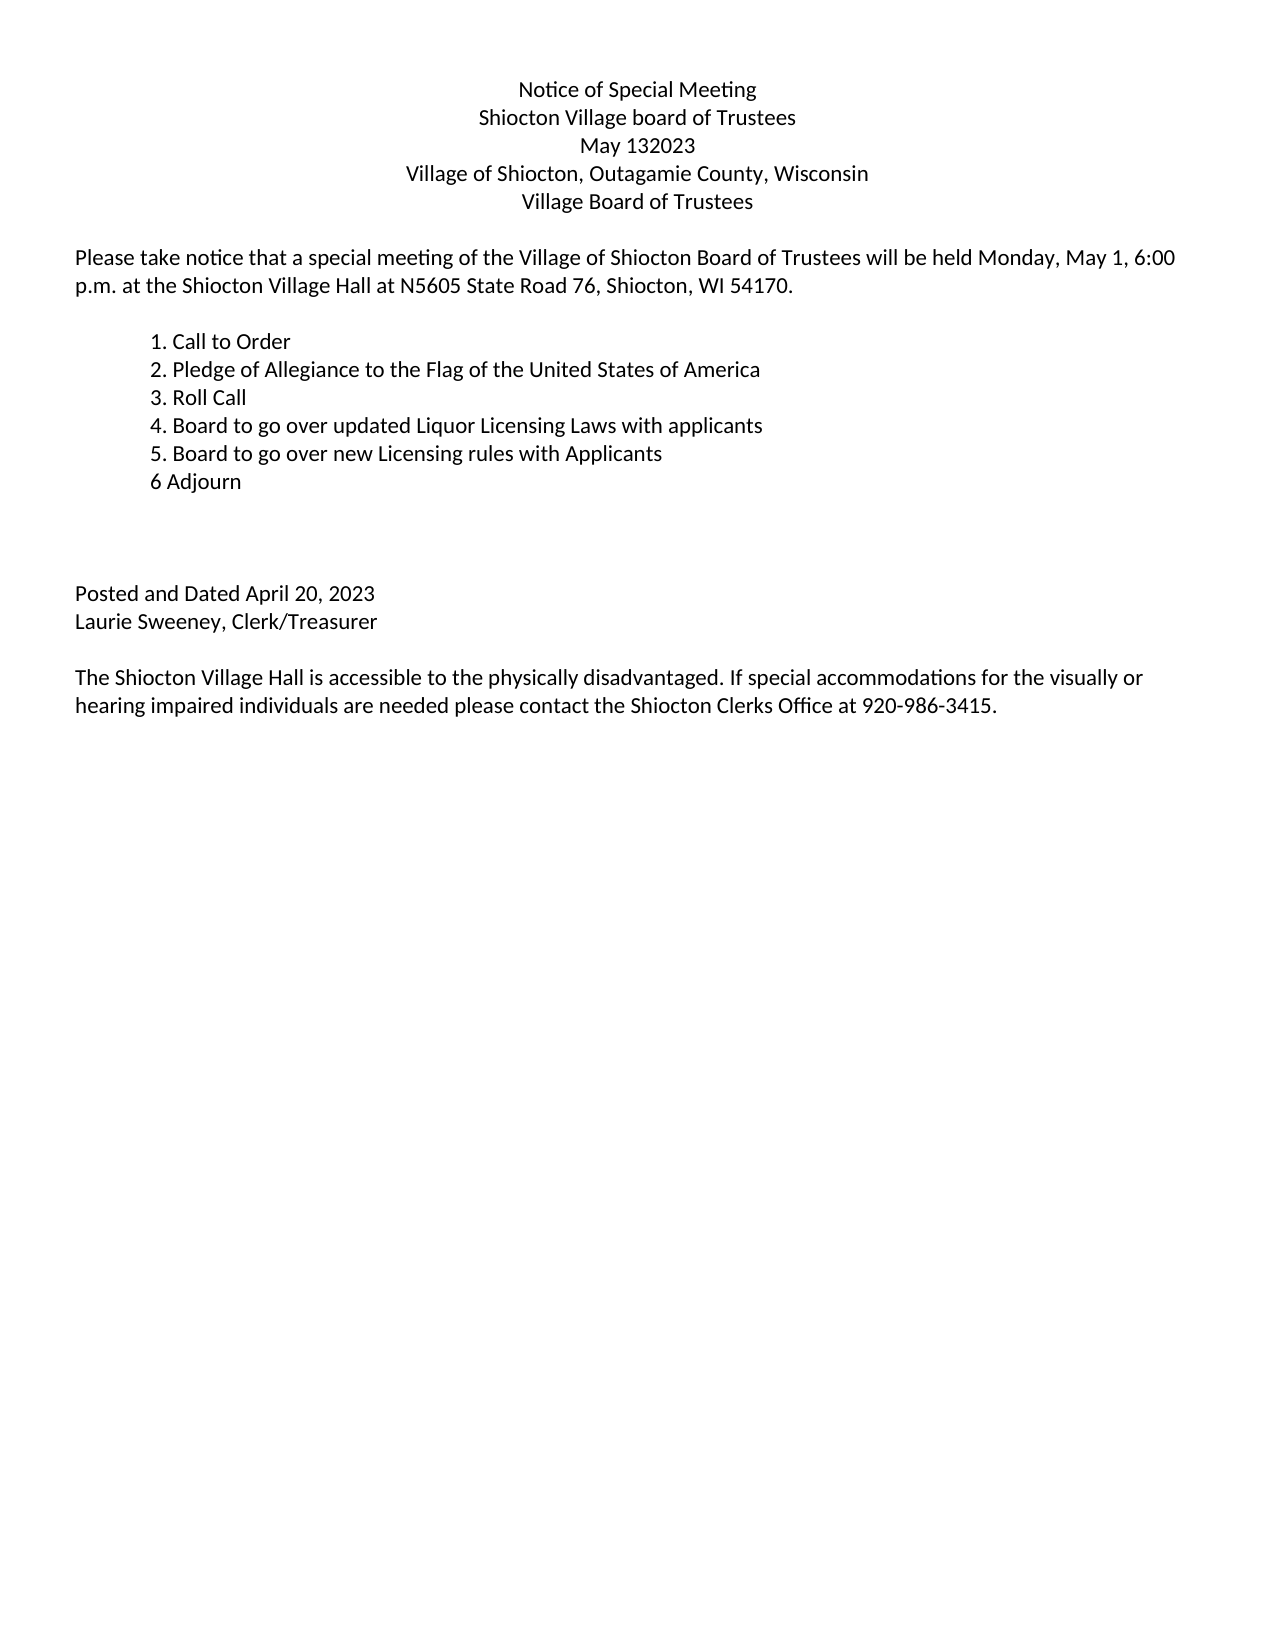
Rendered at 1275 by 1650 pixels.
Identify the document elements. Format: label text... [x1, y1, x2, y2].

text The Shiocton Village Hall is accessible to the physically disadvantaged. If special accommodations for the visually or hearing impaired individuals are needed please contact the Shiocton Clerks Office at 920-986-3415. [75, 663, 1200, 719]
text 3. Roll Call [75, 383, 1200, 411]
text Shiocton Village board of Trustees [75, 103, 1200, 131]
text Posted and Dated April 20, 2023 [75, 579, 1200, 607]
text 2. Pledge of Allegiance to the Flag of the United States of America [75, 355, 1200, 383]
text Village of Shiocton, Outagamie County, Wisconsin [75, 159, 1200, 187]
text Please take notice that a special meeting of the Village of Shiocton Board of Trustees will be held Monday, May 1, 6:00 p.m. at the Shiocton Village Hall at N5605 State Road 76, Shiocton, WI 54170. [75, 243, 1200, 299]
text 1. Call to Order [75, 327, 1200, 355]
text May 132023 [75, 131, 1200, 159]
text 5. Board to go over new Licensing rules with Applicants [75, 439, 1200, 467]
text Village Board of Trustees [75, 187, 1200, 215]
text Notice of Special Meeting [75, 75, 1200, 103]
text 6 Adjourn [75, 467, 1200, 495]
text 4. Board to go over updated Liquor Licensing Laws with applicants [75, 411, 1200, 439]
text Laurie Sweeney, Clerk/Treasurer [75, 607, 1200, 635]
